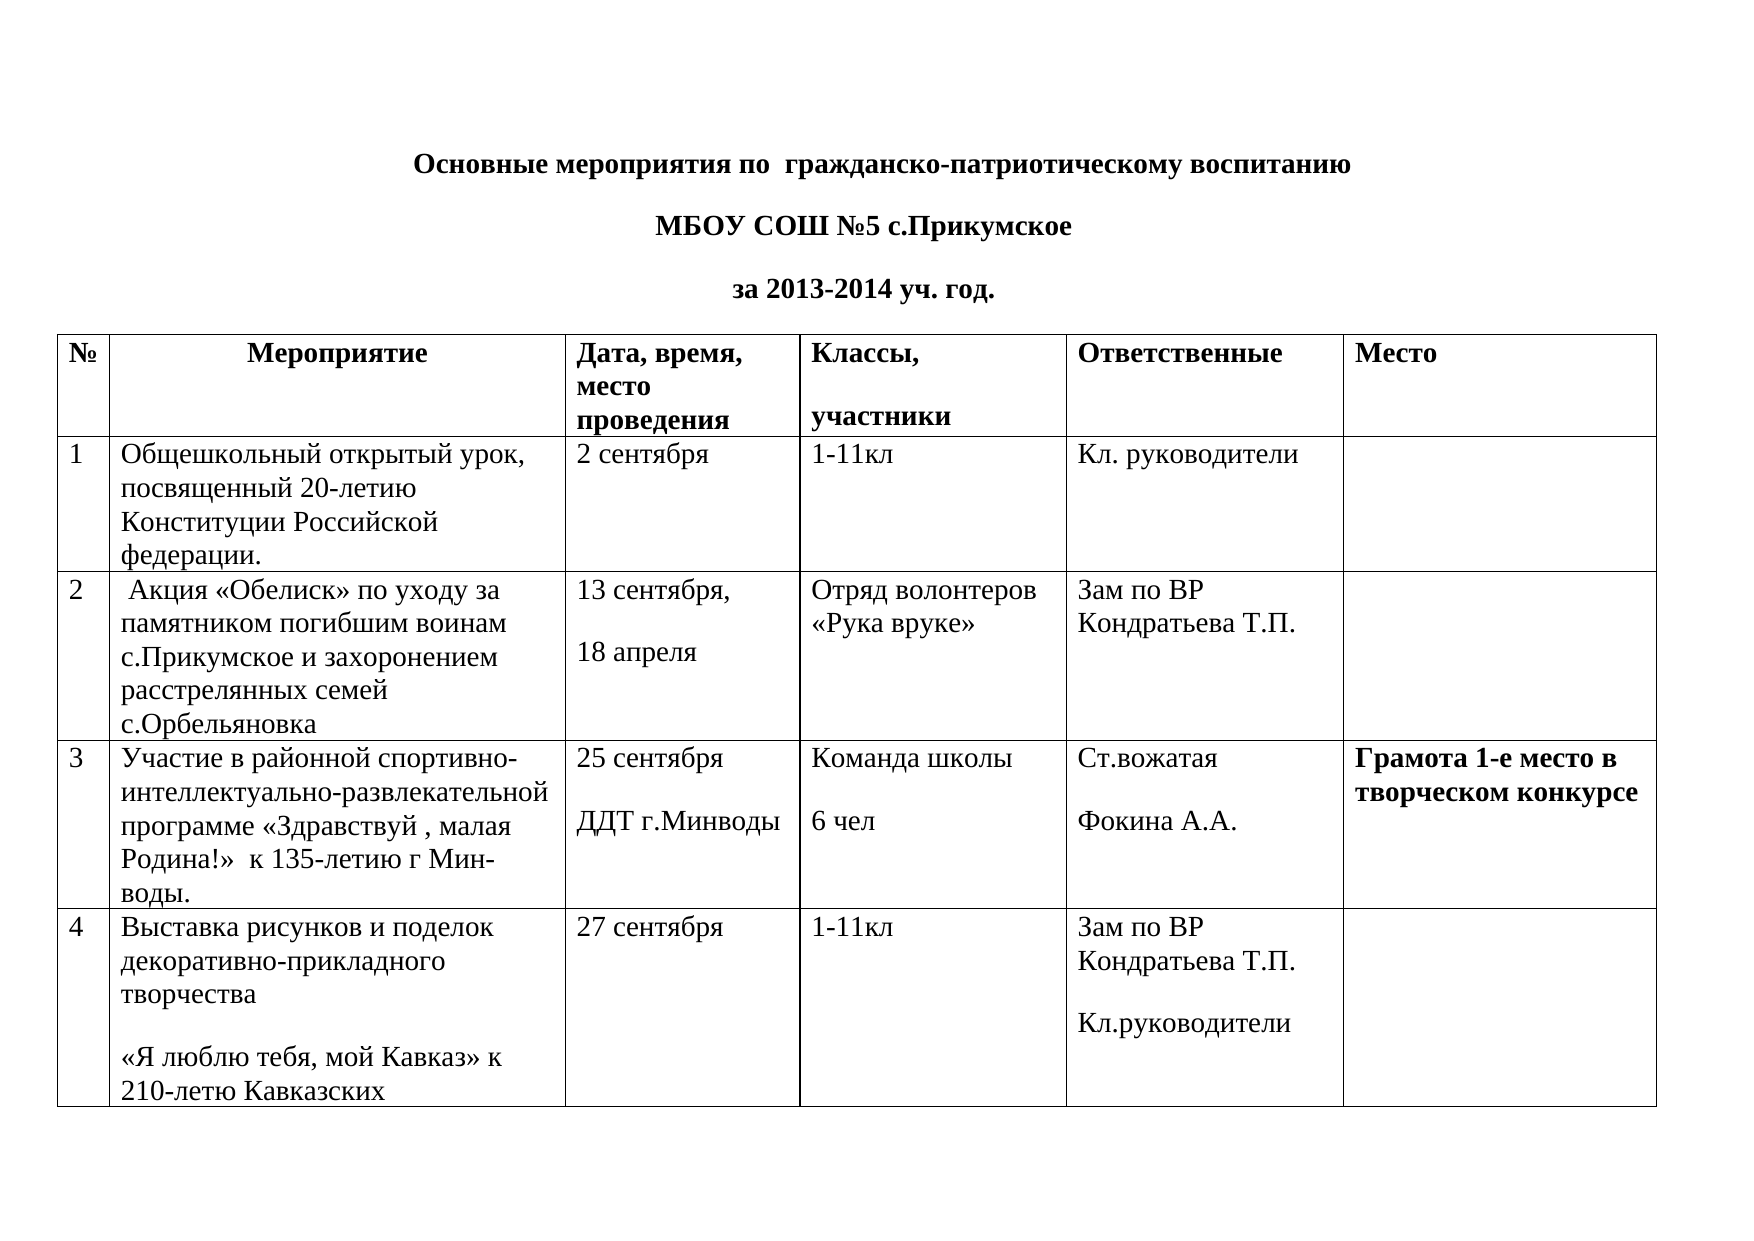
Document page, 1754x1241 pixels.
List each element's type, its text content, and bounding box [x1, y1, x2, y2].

table_header № [58, 335, 109, 436]
table_header Дата, время, место проведения [566, 335, 799, 436]
table_cell Акция «Обелиск» по уходу за памятником погибшим воинам с.Прикумское и захоронением расстрелянных семей с.Орбельяновка [110, 572, 565, 739]
table_cell Ст.вожатая Фокина А.А. [1067, 741, 1343, 908]
table_header Классы, участники [801, 335, 1066, 436]
text МБОУ СОШ №5 с.Прикумское [31, 208, 1696, 242]
table_cell 25 сентября ДДТ г.Минводы [566, 741, 799, 908]
table_cell Участие в районной спортивно-интеллектуально-развлекательной программе «Здравствуй , малая Родина!» к 135-летию г Мин-воды. [110, 741, 565, 908]
table_cell 4 [58, 909, 109, 1106]
table_header Мероприятие [110, 335, 565, 436]
table_cell 2 [58, 572, 109, 739]
table_header Ответственные [1067, 335, 1343, 436]
text Основные мероприятия по гражданско-патриотическому воспитанию [69, 146, 1696, 179]
table_cell 1 [58, 437, 109, 571]
table_cell [1344, 909, 1656, 1106]
table_header Место [1344, 335, 1656, 436]
table_cell Общешкольный открытый урок, посвященный 20-летию Конституции Российской федерации. [110, 437, 565, 571]
table_cell Зам по ВР Кондратьева Т.П. [1067, 572, 1343, 739]
table_cell 3 [58, 741, 109, 908]
table_cell 1-11кл [801, 909, 1066, 1106]
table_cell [110, 909, 565, 1106]
table_cell [1344, 437, 1656, 571]
table_cell 27 сентября [566, 909, 799, 1106]
table_cell Кл. руководители [1067, 437, 1343, 571]
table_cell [1067, 909, 1343, 1106]
table_cell Команда школы 6 чел [801, 741, 1066, 908]
table_cell Отряд волонтеров «Рука вруке» [801, 572, 1066, 739]
table_cell 1-11кл [801, 437, 1066, 571]
table_cell 13 сентября, 18 апреля [566, 572, 799, 739]
table_cell 2 сентября [566, 437, 799, 571]
text за 2013-2014 уч. год. [31, 271, 1696, 305]
table_cell Грамота 1-е место в творческом конкурсе [1344, 741, 1656, 908]
table_cell [1344, 572, 1656, 739]
